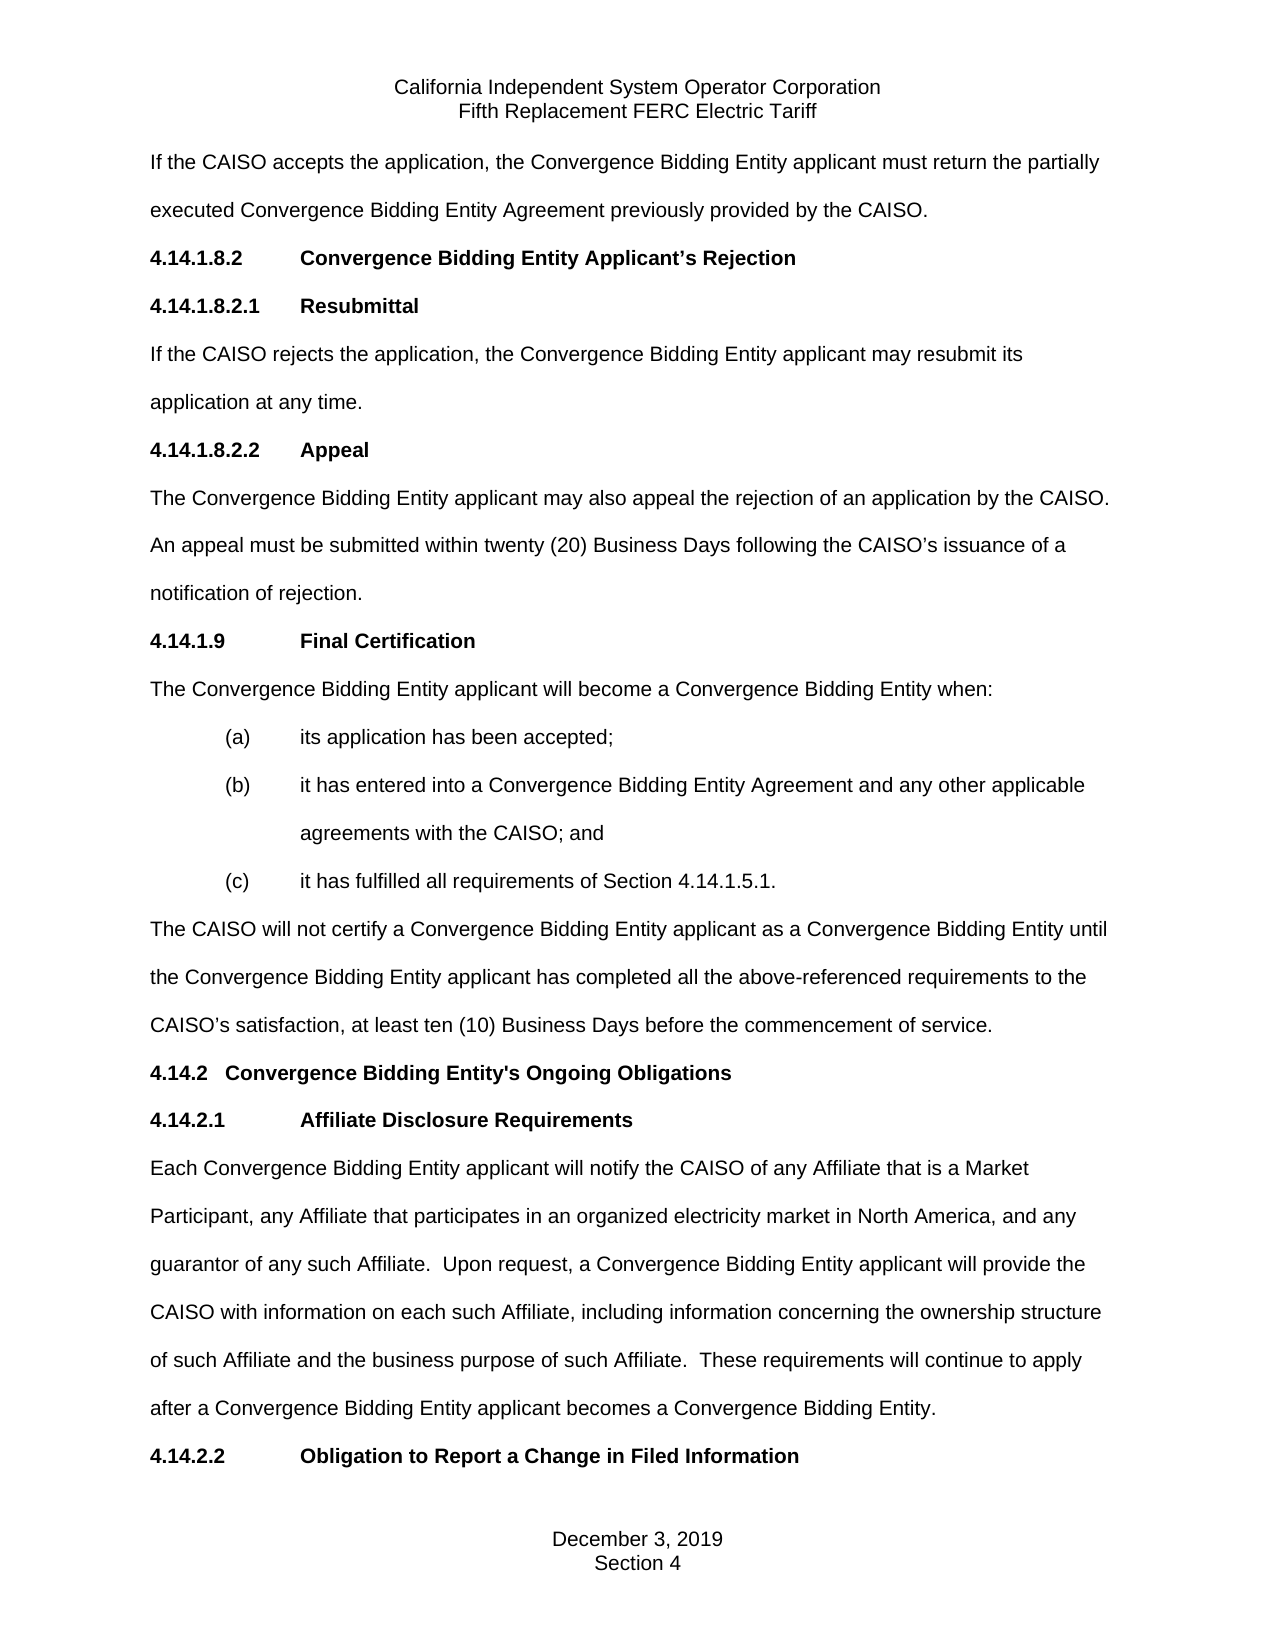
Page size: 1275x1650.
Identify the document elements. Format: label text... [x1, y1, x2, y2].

text Each Convergence Bidding Entity applicant will notify the CAISO of any Affiliate that is a Market Participant, any Affiliate that participates in an organized electricity market in North America, and any guarantor of any such Affiliate. Upon request, a Convergence Bidding Entity applicant will provide the CAISO with information on each such Affiliate, including information concerning the ownership structure of such Affiliate and the business purpose of such Affiliate. These requirements will continue to apply after a Convergence Bidding Entity applicant becomes a Convergence Bidding Entity. [150, 1156, 1125, 1420]
text 4.14.1.8.2 Convergence Bidding Entity Applicant’s Rejection [150, 246, 1125, 270]
text The Convergence Bidding Entity applicant will become a Convergence Bidding Entity when: [150, 677, 1125, 701]
subtitle 4.14.2 Convergence Bidding Entity's Ongoing Obligations [150, 1060, 1125, 1084]
text 4.14.1.9 Final Certification [150, 629, 1125, 653]
text 4.14.1.8.2.2 Appeal [150, 437, 1125, 461]
text 4.14.1.8.2.1 Resubmittal [150, 294, 1125, 318]
text If the CAISO accepts the application, the Convergence Bidding Entity applicant must return the partially executed Convergence Bidding Entity Agreement previously provided by the CAISO. [150, 150, 1125, 222]
text 4.14.2.1 Affiliate Disclosure Requirements [150, 1108, 1125, 1132]
text (c) it has fulfilled all requirements of Section 4.14.1.5.1. [225, 869, 1125, 893]
text The Convergence Bidding Entity applicant may also appeal the rejection of an application by the CAISO. An appeal must be submitted within twenty (20) Business Days following the CAISO’s issuance of a notification of rejection. [150, 485, 1125, 605]
text 4.14.2.2 Obligation to Report a Change in Filed Information [150, 1444, 1125, 1468]
text If the CAISO rejects the application, the Convergence Bidding Entity applicant may resubmit its application at any time. [150, 342, 1125, 413]
text (b) it has entered into a Convergence Bidding Entity Agreement and any other applicable agreements with the CAISO; and [225, 773, 1125, 845]
text (a) its application has been accepted; [150, 725, 1125, 749]
text The CAISO will not certify a Convergence Bidding Entity applicant as a Convergence Bidding Entity until the Convergence Bidding Entity applicant has completed all the above-referenced requirements to the CAISO’s satisfaction, at least ten (10) Business Days before the commencement of service. [150, 917, 1125, 1036]
